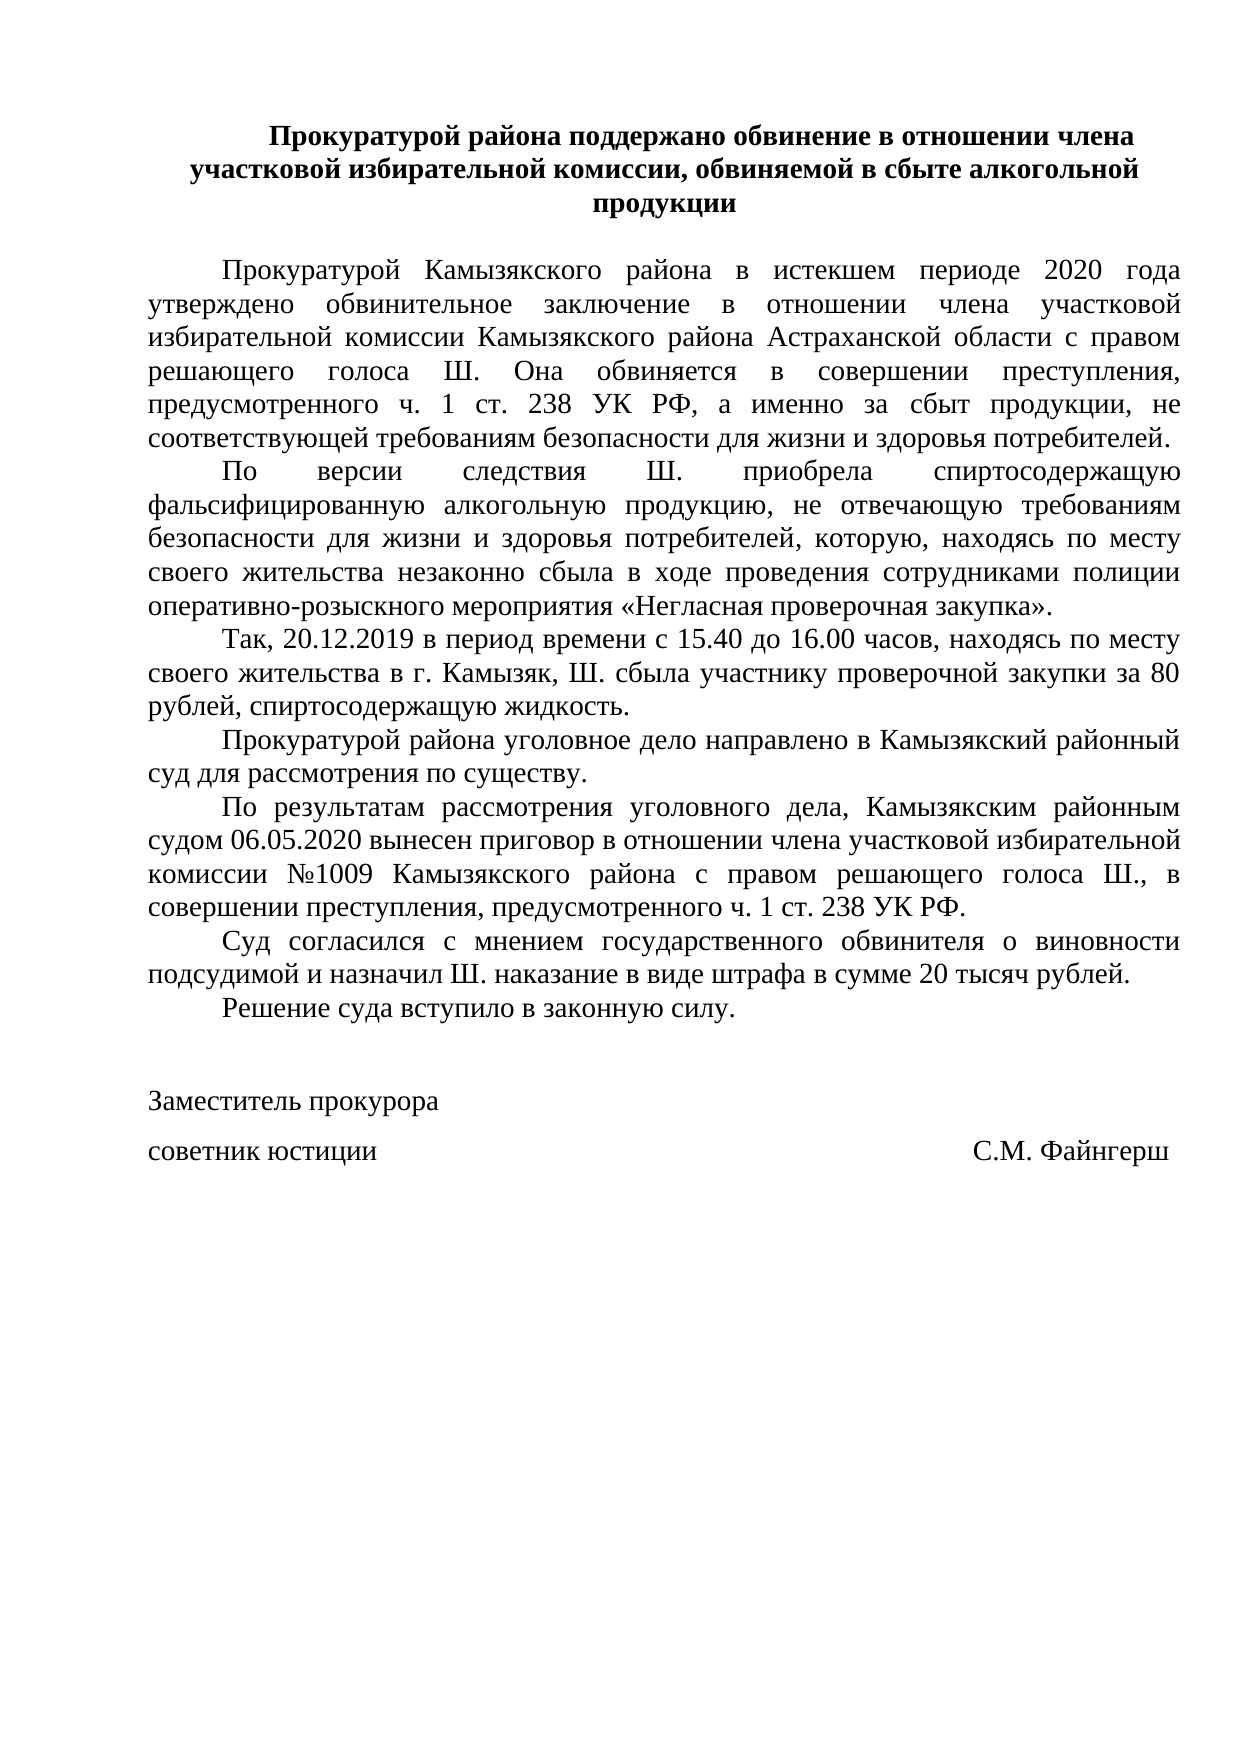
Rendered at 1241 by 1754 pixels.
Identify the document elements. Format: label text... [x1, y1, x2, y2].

text Прокуратурой района уголовное дело направлено в Камызякский районный суд для рассмотрения по существу. [148, 722, 1181, 789]
text Суд согласился с мнением государственного обвинителя о виновности подсудимой и назначил Ш. наказание в виде штрафа в сумме 20 тысяч рублей. [148, 923, 1181, 990]
text Прокуратурой района поддержано обвинение в отношении члена участковой избирательной комиссии, обвиняемой в сбыте алкогольной продукции [148, 118, 1181, 219]
text Решение суда вступило в законную силу. [148, 990, 1181, 1024]
text Прокуратурой Камызякского района в истекшем периоде 2020 года утверждено обвинительное заключение в отношении члена участковой избирательной комиссии Камызякского района Астраханской области с правом решающего голоса Ш. Она обвиняется в совершении преступления, предусмотренного ч. 1 ст. 238 УК РФ, а именно за сбыт продукции, не соответствующей требованиям безопасности для жизни и здоровья потребителей. [148, 252, 1181, 453]
text Заместитель прокурора [148, 1091, 1181, 1116]
text советник юстиции С.М. Файнгерш [148, 1141, 1181, 1166]
text По результатам рассмотрения уголовного дела, Камызякским районным судом 06.05.2020 вынесен приговор в отношении члена участковой избирательной комиссии №1009 Камызякского района с правом решающего голоса Ш., в совершении преступления, предусмотренного ч. 1 ст. 238 УК РФ. [148, 789, 1181, 923]
text По версии следствия Ш. приобрела спиртосодержащую фальсифицированную алкогольную продукцию, не отвечающую требованиям безопасности для жизни и здоровья потребителей, которую, находясь по месту своего жительства незаконно сбыла в ходе проведения сотрудниками полиции оперативно-розыскного мероприятия «Негласная проверочная закупка». [148, 453, 1181, 621]
text Так, 20.12.2019 в период времени с 15.40 до 16.00 часов, находясь по месту своего жительства в г. Камызяк, Ш. сбыла участнику проверочной закупки за 80 рублей, спиртосодержащую жидкость. [148, 621, 1181, 722]
